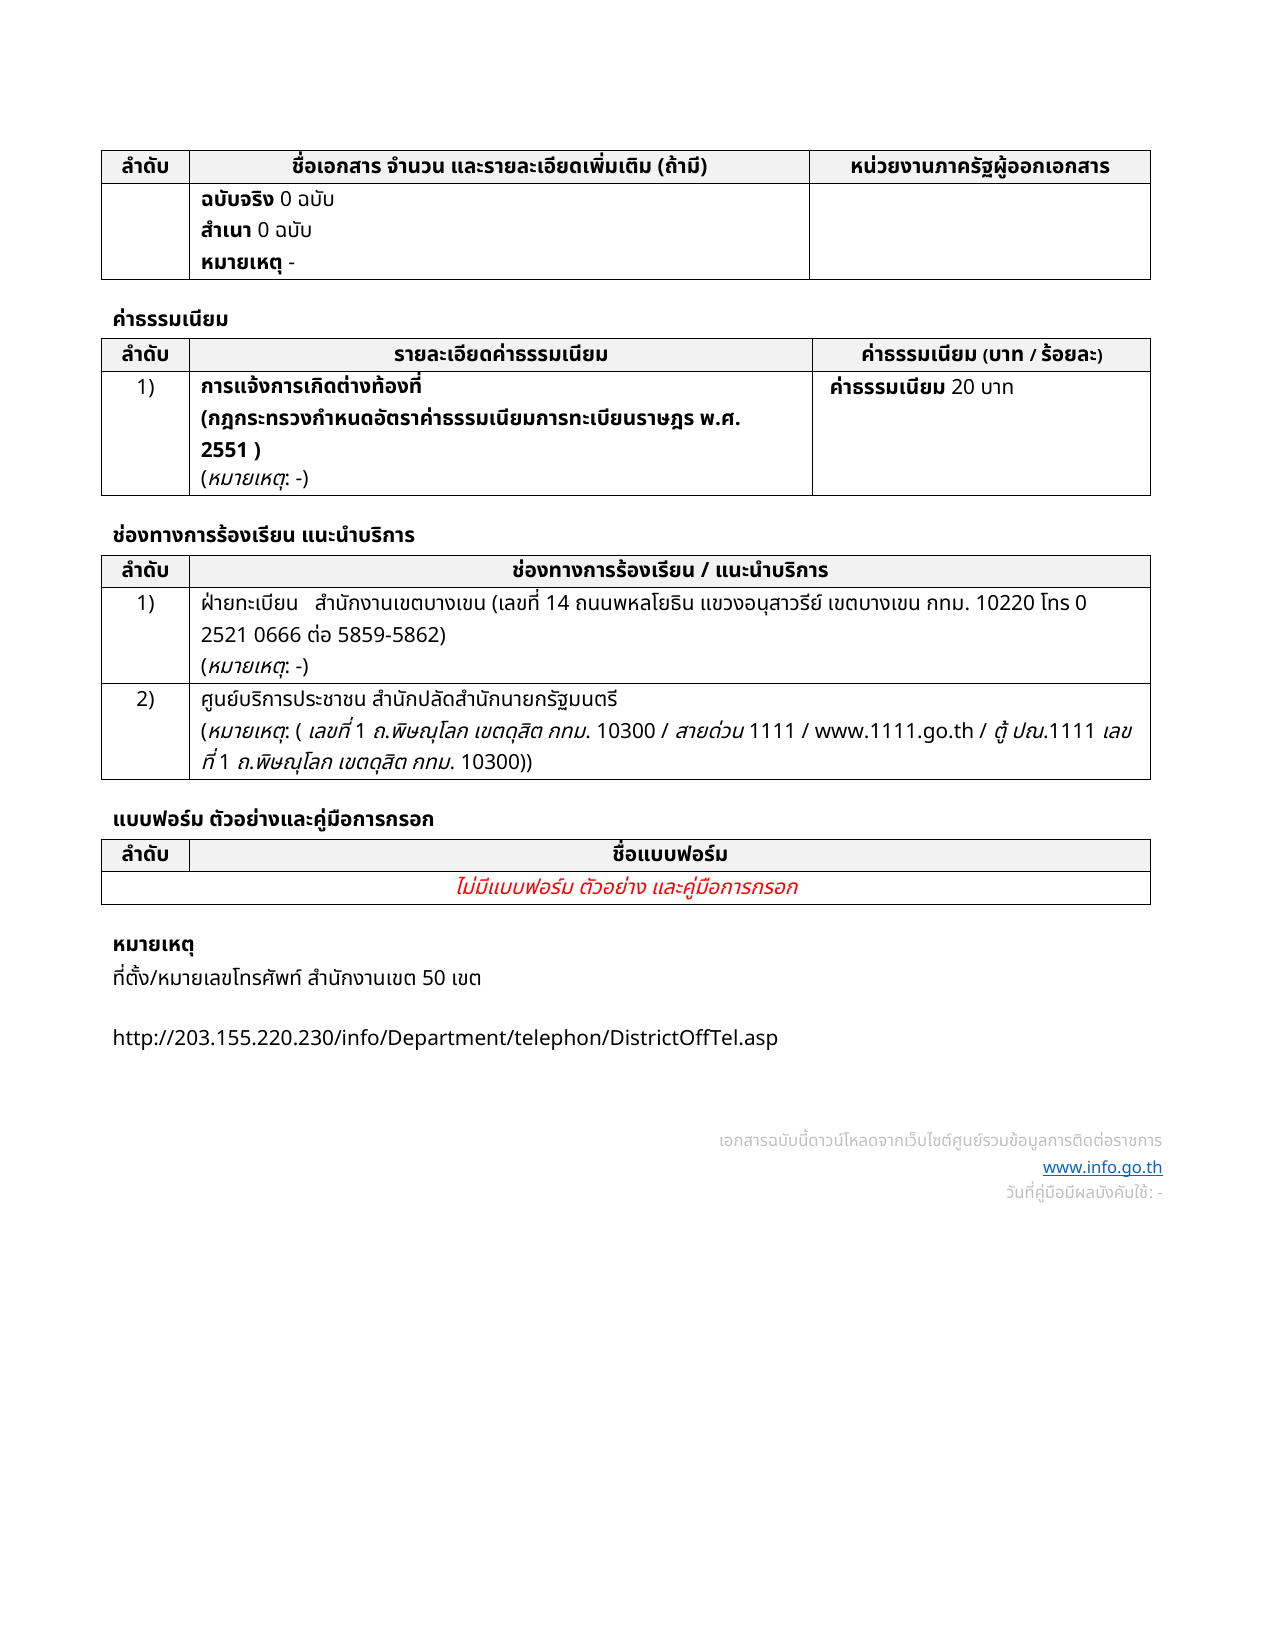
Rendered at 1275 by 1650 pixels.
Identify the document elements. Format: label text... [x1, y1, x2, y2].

table_cell 1) [102, 588, 189, 683]
text www.info.go.th [112, 1156, 1162, 1178]
table_cell 1) [102, 372, 189, 495]
table_cell ไม่มีแบบฟอร์ม ตัวอย่าง และคู่มือการกรอก [102, 872, 1150, 903]
table_header ลำดับ [102, 556, 189, 587]
table_cell 2) [102, 684, 189, 779]
text ค่าธรรมเนียม [112, 304, 1162, 336]
table_cell ค่าธรรมเนียม 20 บาท [813, 372, 1150, 495]
text ที่ตั้ง/หมายเลขโทรศัพท์ สำนักงานเขต 50 เขต http://203.155.220.230/info/Department/telephon/DistrictOffTel.asp [112, 963, 1162, 1079]
table_cell - [810, 184, 1150, 279]
text หมายเหตุ [112, 929, 1162, 961]
table_cell 6) [102, 184, 189, 279]
table_header รายละเอียดค่าธรรมเนียม [190, 339, 812, 371]
text แบบฟอร์ม ตัวอย่างและคู่มือการกรอก [112, 804, 1162, 836]
table_header ลำดับ [102, 840, 189, 871]
table_header ค่าธรรมเนียม (บาท / ร้อยละ) [813, 339, 1150, 371]
table_header ช่องทางการร้องเรียน / แนะนำบริการ [190, 556, 1150, 587]
table_header หน่วยงานภาครัฐผู้ออกเอกสาร [810, 151, 1150, 183]
text เอกสารฉบับนี้ดาวน์โหลดจากเว็บไซต์ศูนย์รวมข้อมูลการติดต่อราชการ [112, 1128, 1162, 1154]
table_header ชื่อแบบฟอร์ม [190, 840, 1150, 871]
text ช่องทางการร้องเรียน แนะนำบริการ [112, 521, 1162, 552]
table_header ชื่อเอกสาร จำนวน และรายละเอียดเพิ่มเติม (ถ้ามี) [190, 151, 809, 183]
text วันที่คู่มือมีผลบังคับใช้: - [112, 1180, 1162, 1206]
table_cell ศูนย์บริการประชาชน สำนักปลัดสำนักนายกรัฐมนตรี (หมายเหตุ: ( เลขที่ 1 ถ.พิษณุโลก เขตดุสิต กทม. 10300 / สายด่วน 1111 / www.1111.go.th / ตู้ ปณ.1111 เลขที่ 1 ถ.พิษณุโลก เขตดุสิต กทม. 10300)) [190, 684, 1150, 779]
table_cell ฝ่ายทะเบียน สำนักงานเขตบางเขน (เลขที่ 14 ถนนพหลโยธิน แขวงอนุสาวรีย์ เขตบางเขน กทม. 10220 โทร 0 2521 0666 ต่อ 5859-5862) (หมายเหตุ: -) [190, 588, 1150, 683]
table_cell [190, 184, 809, 279]
table_cell การแจ้งการเกิดต่างท้องที่ (กฎกระทรวงกำหนดอัตราค่าธรรมเนียมการทะเบียนราษฎร พ.ศ. 2551 ) (หมายเหตุ: -) [190, 372, 812, 495]
table_header ลำดับ [102, 151, 189, 183]
table_header ลำดับ [102, 339, 189, 371]
